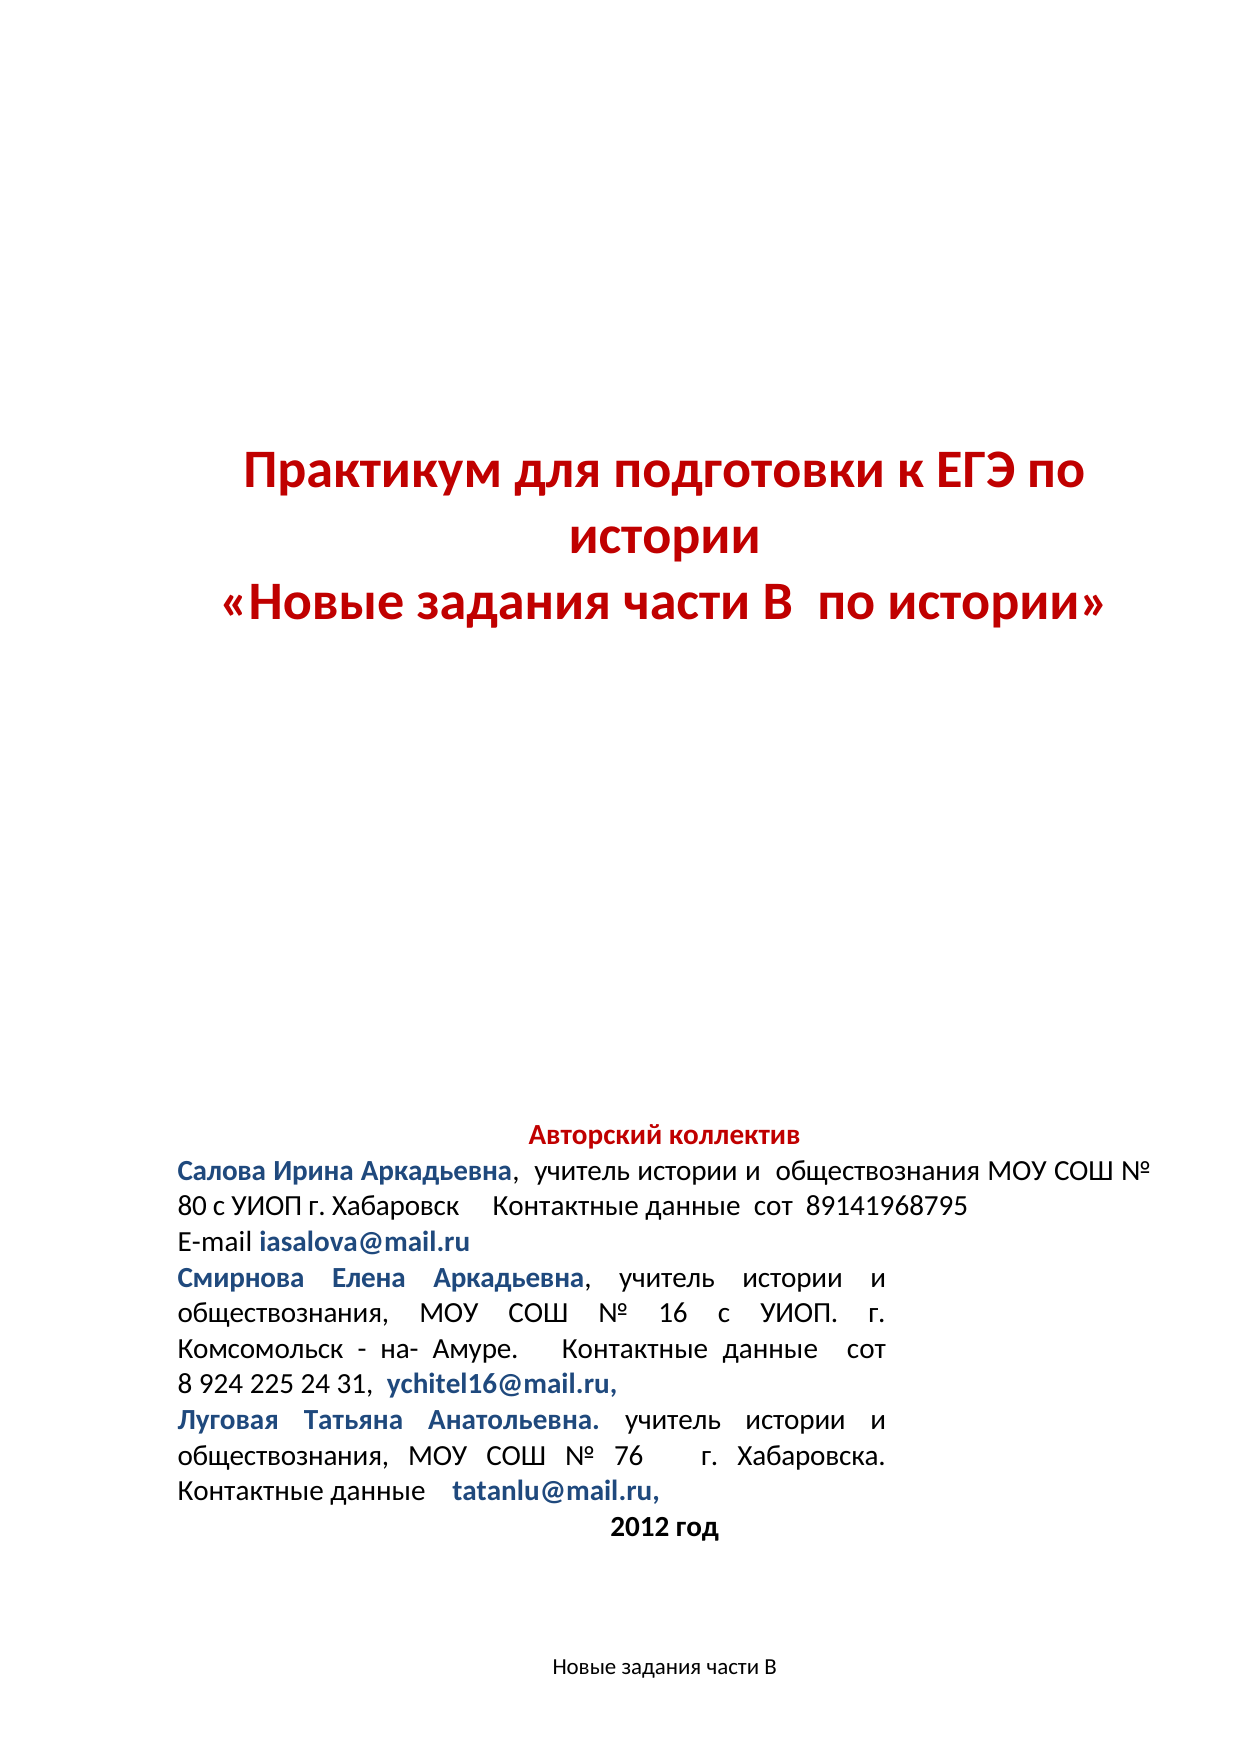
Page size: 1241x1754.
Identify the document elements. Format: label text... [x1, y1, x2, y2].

text Практикум для подготовки к ЕГЭ по истории [177, 434, 1152, 567]
text Смирнова Елена Аркадьевна, учитель истории и обществознания, МОУ СОШ № 16 с УИОП. г. Комсомольск - на- Амуре. Контактные данные сот 8 924 225 24 31, ychitel16@mail.ru, [177, 1259, 886, 1401]
text «Новые задания части В по истории» [177, 567, 1152, 633]
text Луговая Татьяна Анатольевна. учитель истории и обществознания, МОУ СОШ № 76 г. Хабаровска. Контактные данные tatanlu@mail.ru, [177, 1401, 886, 1508]
text Е-mail iasalova@mail.ru [177, 1223, 1152, 1259]
text 2012 год [177, 1508, 1152, 1544]
text Салова Ирина Аркадьевна, учитель истории и обществознания МОУ СОШ № 80 с УИОП г. Хабаровск Контактные данные сот 89141968795 [177, 1152, 1152, 1223]
text Авторский коллектив [177, 1116, 1152, 1152]
